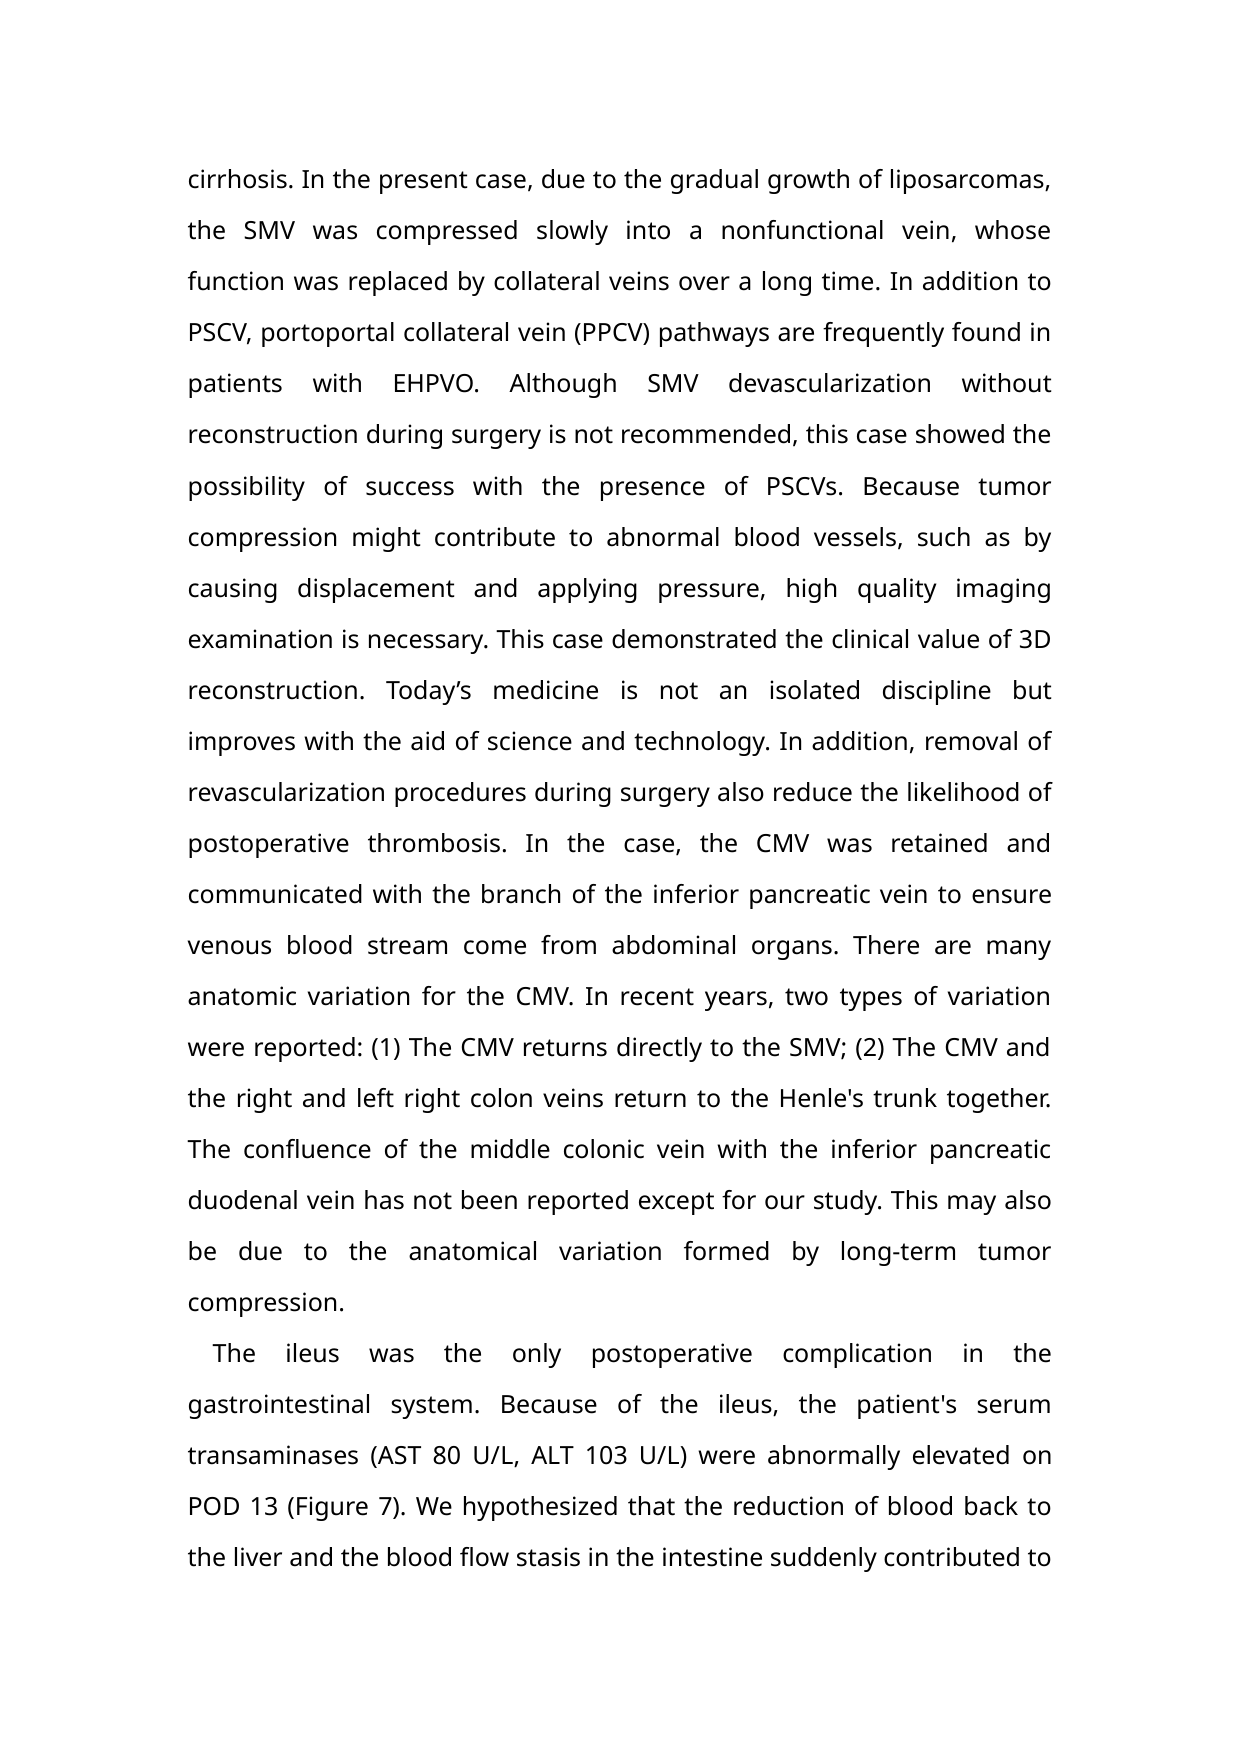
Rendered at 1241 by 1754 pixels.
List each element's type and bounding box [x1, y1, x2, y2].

text [187, 162, 1053, 1319]
text [187, 1336, 1053, 1574]
